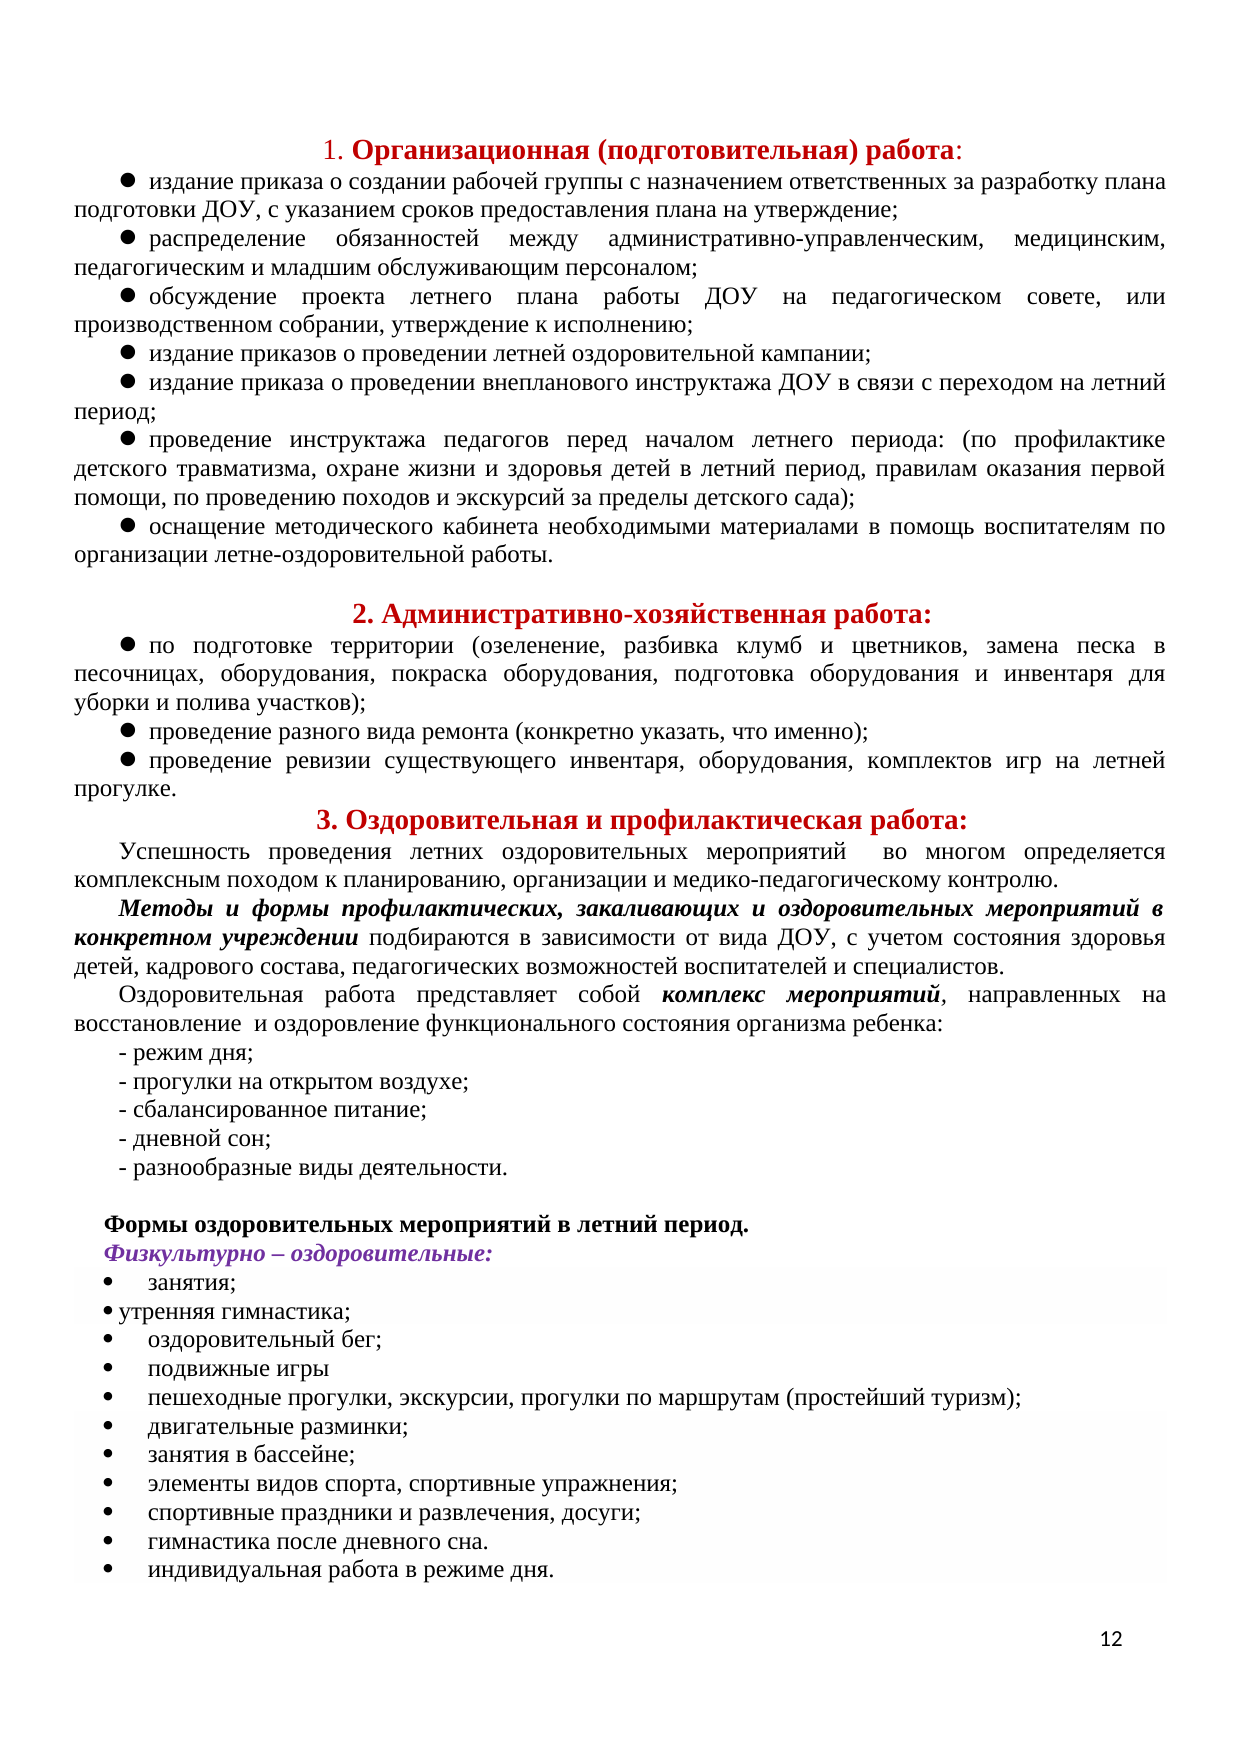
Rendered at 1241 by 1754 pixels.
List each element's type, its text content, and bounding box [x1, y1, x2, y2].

text Методы и формы профилактических, закаливающих и оздоровительных мероприятий в конкретном учреждении подбираются в зависимости от вида ДОУ, с учетом состояния здоровья детей, кадрового состава, педагогических возможностей воспитателей и специалистов. [74, 893, 1167, 979]
text - разнообразные виды деятельности. [74, 1152, 1167, 1181]
list подвижные игры [74, 1353, 1167, 1382]
text Успешность проведения летних оздоровительных мероприятий во многом определяется комплексным походом к планированию, организации и медико-педагогическому контролю. [74, 836, 1167, 893]
list элементы видов спорта, спортивные упражнения; [74, 1468, 1167, 1497]
list занятия в бассейне; [74, 1439, 1167, 1468]
list индивидуальная работа в режиме дня. [74, 1554, 1167, 1583]
list проведение ревизии существующего инвентаря, оборудования, комплектов игр на летней прогулке. [74, 745, 1167, 802]
text Физкультурно – оздоровительные: [74, 1238, 1167, 1267]
text - сбалансированное питание; [74, 1094, 1167, 1123]
list Организационная (подготовительная) работа: [74, 132, 1167, 166]
list гимнастика после дневного сна. [74, 1526, 1167, 1554]
text - режим дня; [74, 1037, 1167, 1066]
list утренняя гимнастика; [74, 1296, 1167, 1324]
list проведение инструктажа педагогов перед началом летнего периода: (по профилактике детского травматизма, охране жизни и здоровья детей в летний период, правилам оказания первой помощи, по проведению походов и экскурсий за пределы детского сада); [74, 424, 1167, 511]
text 3. Оздоровительная и профилактическая работа: [74, 802, 1167, 836]
list занятия; [74, 1267, 1167, 1296]
text - дневной сон; [74, 1123, 1167, 1152]
list издание приказа о создании рабочей группы с назначением ответственных за разработку плана подготовки ДОУ, с указанием сроков предоставления плана на утверждение; [74, 166, 1167, 223]
list распределение обязанностей между административно-управленческим, медицинским, педагогическим и младшим обслуживающим персоналом; [74, 223, 1167, 281]
list пешеходные прогулки, экскурсии, прогулки по маршрутам (простейший туризм); [74, 1382, 1167, 1411]
list обсуждение проекта летнего плана работы ДОУ на педагогическом совете, или производственном собрании, утверждение к исполнению; [74, 281, 1167, 338]
list двигательные разминки; [74, 1411, 1167, 1439]
list издание приказов о проведении летней оздоровительной кампании; [74, 338, 1167, 367]
text Формы оздоровительных мероприятий в летний период. [74, 1209, 1167, 1238]
list спортивные праздники и развлечения, досуги; [74, 1497, 1167, 1526]
text - прогулки на открытом воздухе; [74, 1066, 1167, 1094]
text 2. Административно-хозяйственная работа: [74, 596, 1167, 630]
text Оздоровительная работа представляет собой комплекс мероприятий, направленных на восстановление и оздоровление функционального состояния организма ребенка: [74, 979, 1167, 1037]
list по подготовке территории (озеленение, разбивка клумб и цветников, замена песка в песочницах, оборудования, покраска оборудования, подготовка оборудования и инвентаря для уборки и полива участков); [74, 630, 1167, 716]
list оснащение методического кабинета необходимыми материалами в помощь воспитателям по организации летне-оздоровительной работы. [74, 511, 1167, 568]
list издание приказа о проведении внепланового инструктажа ДОУ в связи с переходом на летний период; [74, 367, 1167, 424]
list проведение разного вида ремонта (конкретно указать, что именно); [74, 716, 1167, 745]
list оздоровительный бег; [74, 1324, 1167, 1353]
